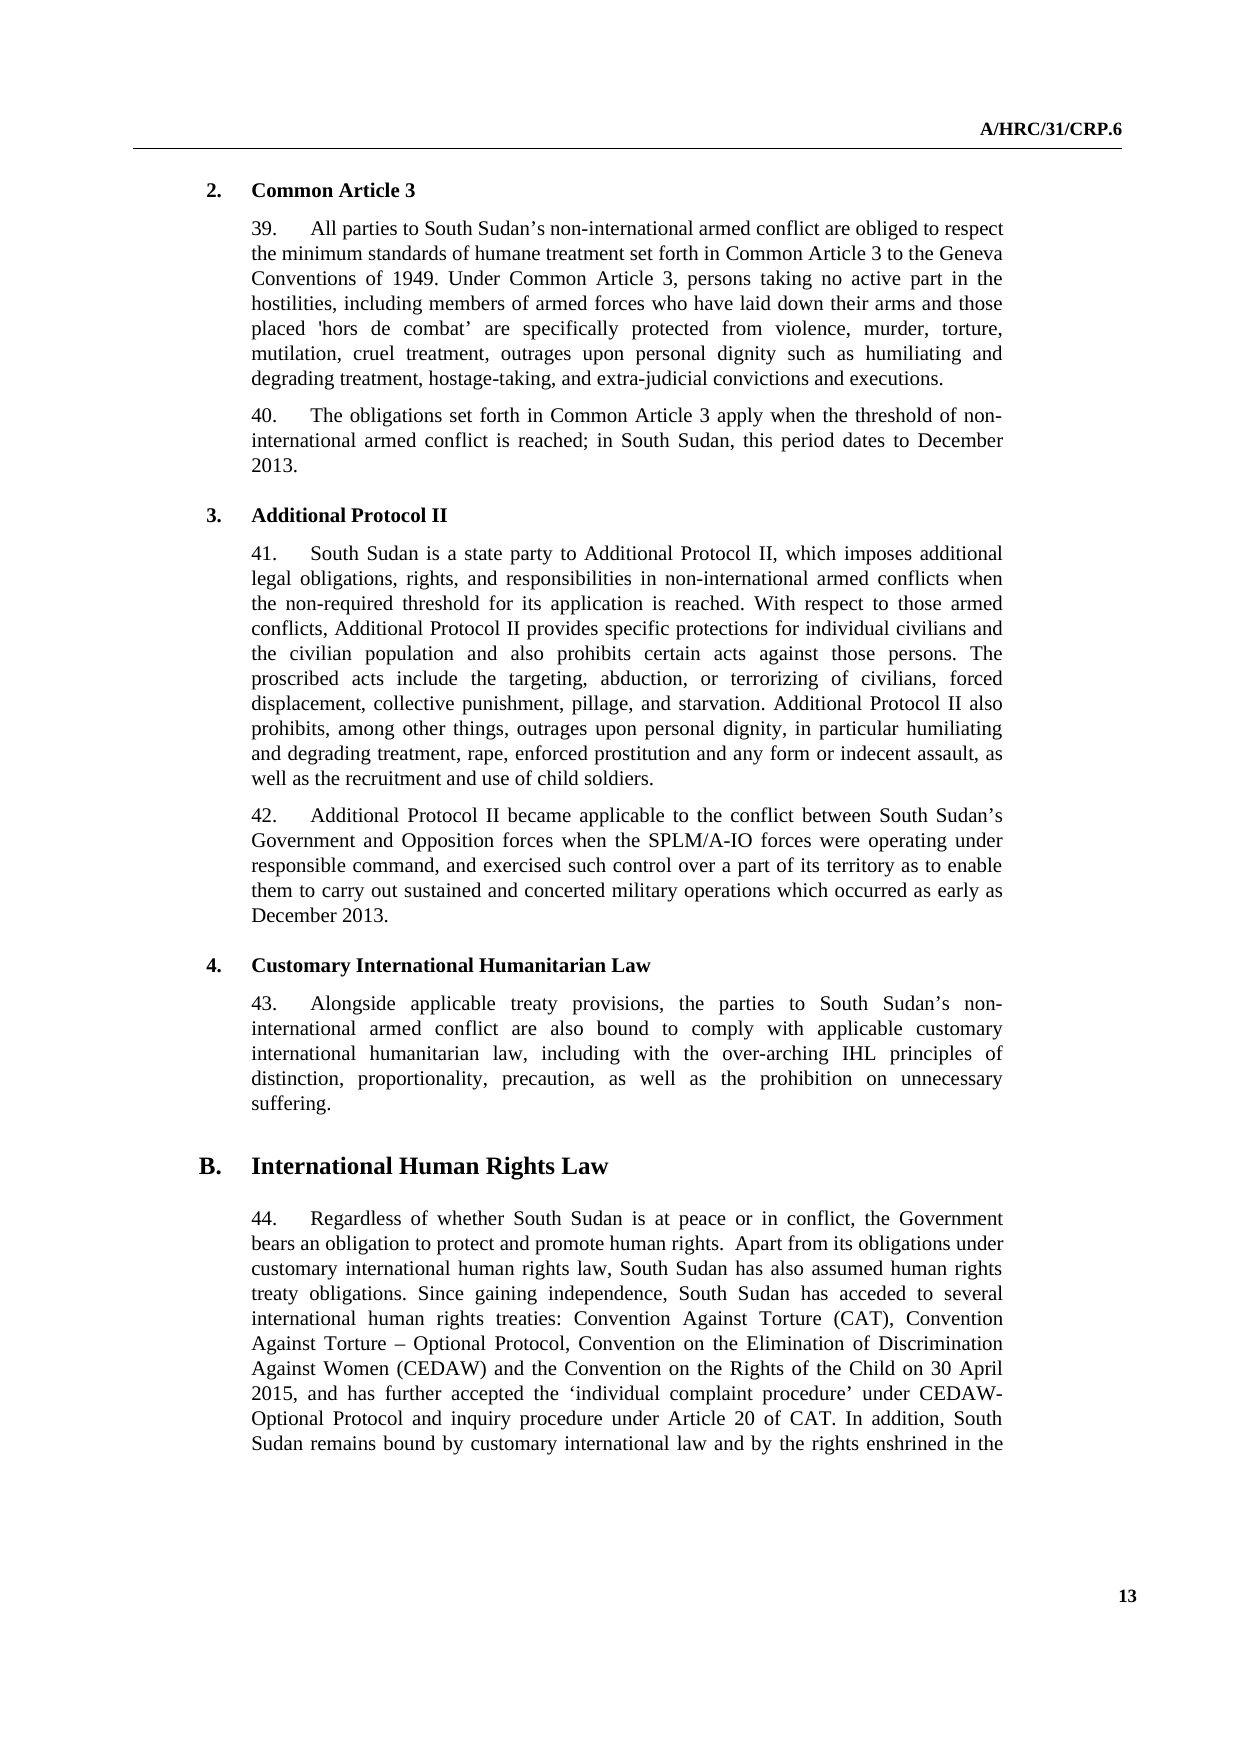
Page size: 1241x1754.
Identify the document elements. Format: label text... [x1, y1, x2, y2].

text 4. Customary International Humanitarian Law [133, 952, 1004, 977]
text B. International Human Rights Law [133, 1152, 1004, 1180]
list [251, 1205, 1004, 1455]
list The obligations set forth in Common Article 3 apply when the threshold of non-international armed conflict is reached; in South Sudan, this period dates to December 2013. [251, 402, 1004, 477]
list South Sudan is a state party to Additional Protocol II, which imposes additional legal obligations, rights, and responsibilities in non-international armed conflicts when the non-required threshold for its application is reached. With respect to those armed conflicts, Additional Protocol II provides specific protections for individual civilians and the civilian population and also prohibits certain acts against those persons. The proscribed acts include the targeting, abduction, or terrorizing of civilians, forced displacement, collective punishment, pillage, and starvation. Additional Protocol II also prohibits, among other things, outrages upon personal dignity, in particular humiliating and degrading treatment, rape, enforced prostitution and any form or indecent assault, as well as the recruitment and use of child soldiers. [251, 540, 1004, 790]
text 3. Additional Protocol II [133, 502, 1004, 527]
list Alongside applicable treaty provisions, the parties to South Sudan’s non-international armed conflict are also bound to comply with applicable customary international humanitarian law, including with the over-arching IHL principles of distinction, proportionality, precaution, as well as the prohibition on unnecessary suffering. [251, 990, 1004, 1115]
list Additional Protocol II became applicable to the conflict between South Sudan’s Government and Opposition forces when the SPLM/A-IO forces were operating under responsible command, and exercised such control over a part of its territory as to enable them to carry out sustained and concerted military operations which occurred as early as December 2013. [251, 802, 1004, 927]
list All parties to South Sudan’s non-international armed conflict are obliged to respect the minimum standards of humane treatment set forth in Common Article 3 to the Geneva Conventions of 1949. Under Common Article 3, persons taking no active part in the hostilities, including members of armed forces who have laid down their arms and those placed 'hors de combat’ are specifically protected from violence, murder, torture, mutilation, cruel treatment, outrages upon personal dignity such as humiliating and degrading treatment, hostage-taking, and extra-judicial convictions and executions. [251, 215, 1004, 390]
text 2. Common Article 3 [133, 177, 1004, 202]
